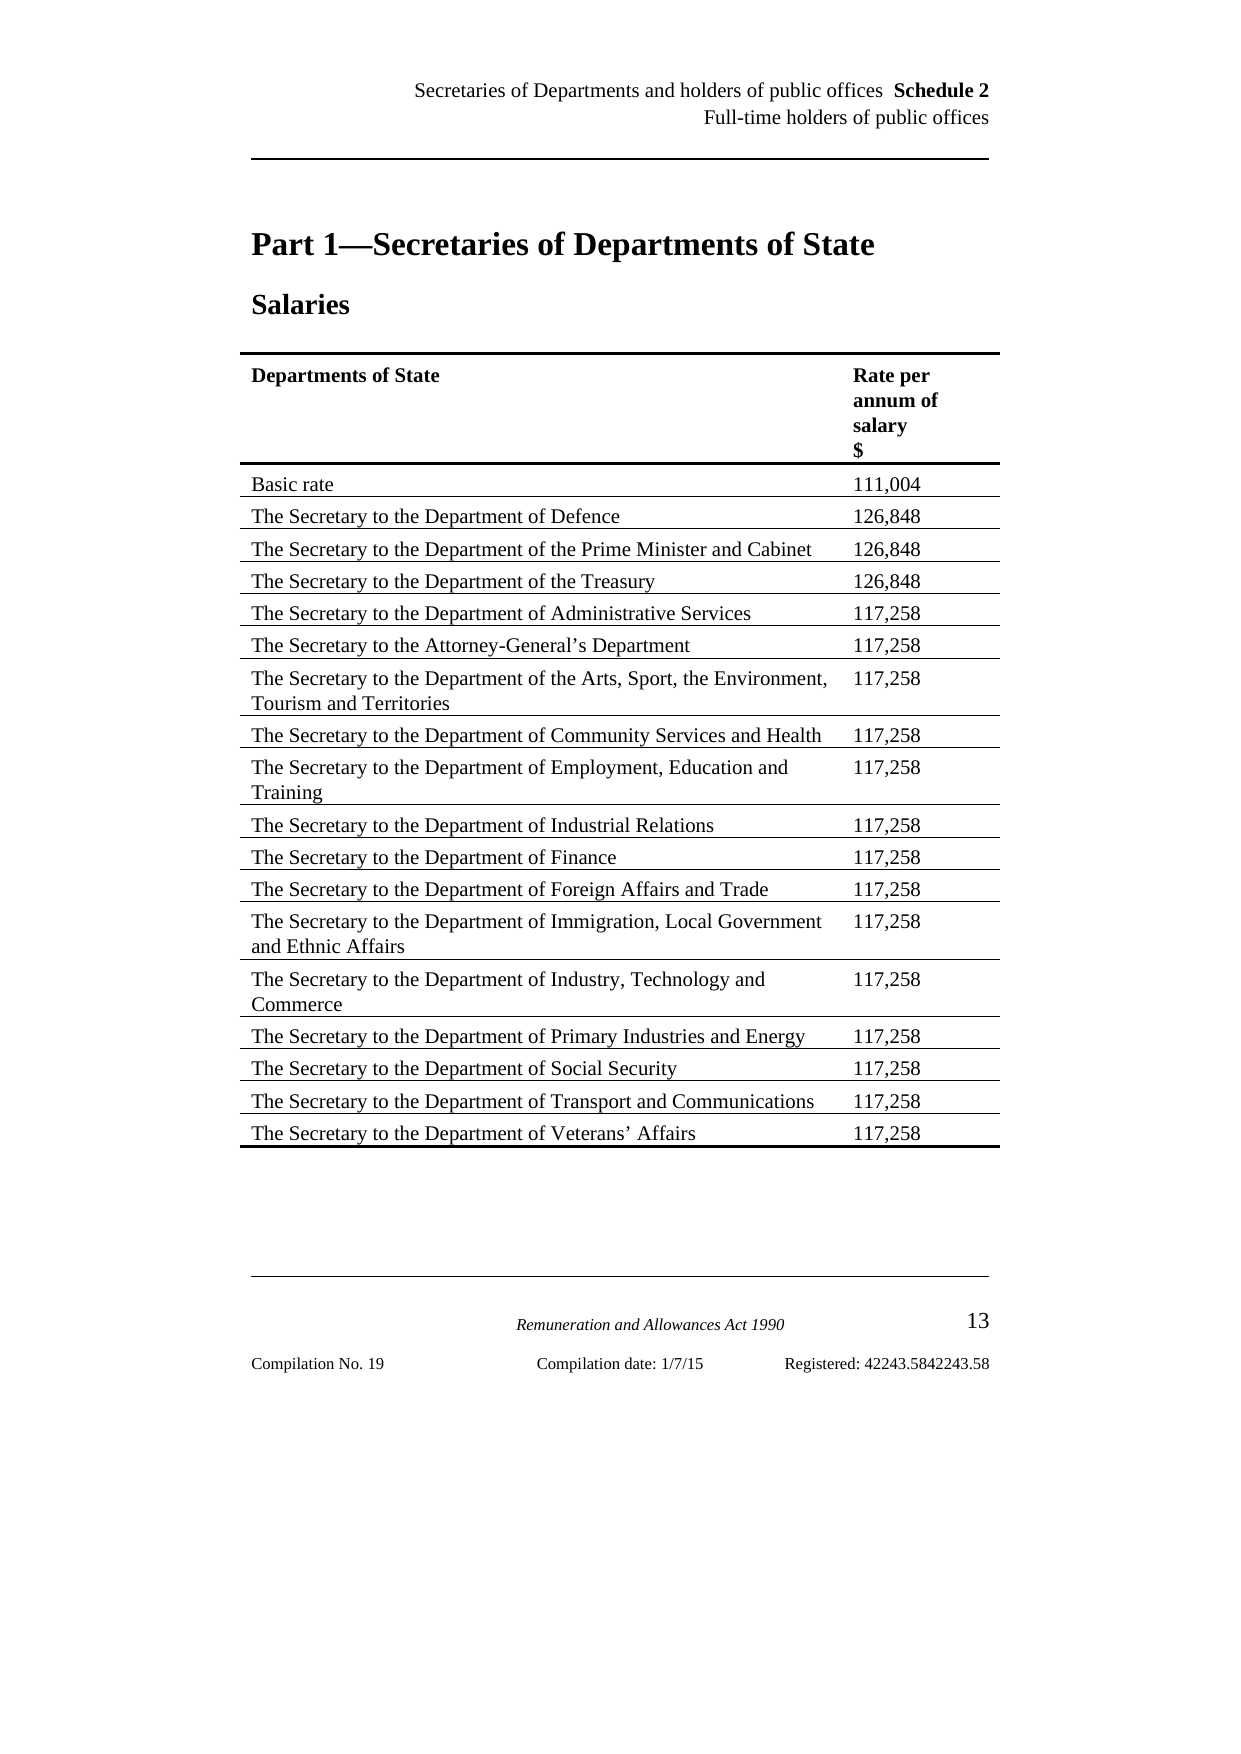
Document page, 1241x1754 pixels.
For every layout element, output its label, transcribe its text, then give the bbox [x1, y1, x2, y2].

table_cell 117,258 [842, 1049, 1000, 1080]
table_cell 117,258 [842, 626, 1000, 657]
table_cell The Secretary to the Department of Employment, Education and Training [240, 748, 842, 804]
table_cell 117,258 [842, 1017, 1000, 1048]
table_cell Basic rate [240, 465, 842, 496]
table_cell 117,258 [842, 870, 1000, 901]
table_cell 117,258 [842, 659, 1000, 715]
table_cell 111,004 [842, 465, 1000, 496]
table_cell The Secretary to the Department of the Prime Minister and Cabinet [240, 529, 842, 561]
table_cell 117,258 [842, 805, 1000, 837]
text Part 1—Secretaries of Departments of State [251, 224, 989, 262]
table_cell The Secretary to the Department of the Arts, Sport, the Environment, Tourism and Territories [240, 659, 842, 715]
table_cell 117,258 [842, 1114, 1000, 1145]
table_cell The Secretary to the Department of Immigration, Local Government and Ethnic Affairs [240, 902, 842, 958]
table_cell 117,258 [842, 838, 1000, 869]
table_cell The Secretary to the Department of Finance [240, 838, 842, 869]
table_cell 117,258 [842, 1081, 1000, 1113]
table_cell The Secretary to the Department of Administrative Services [240, 594, 842, 625]
table_cell The Secretary to the Department of Defence [240, 497, 842, 528]
table_cell The Secretary to the Department of Industry, Technology and Commerce [240, 960, 842, 1016]
table_cell The Secretary to the Department of Foreign Affairs and Trade [240, 870, 842, 901]
table_cell The Secretary to the Department of Community Services and Health [240, 716, 842, 747]
table_cell 117,258 [842, 594, 1000, 625]
table_cell The Secretary to the Department of Transport and Communications [240, 1081, 842, 1113]
table_cell 126,848 [842, 529, 1000, 561]
table_cell The Secretary to the Department of Industrial Relations [240, 805, 842, 837]
table_header Rate per annum of salary $ [842, 355, 1000, 462]
table_cell The Secretary to the Department of Veterans’ Affairs [240, 1114, 842, 1145]
table_cell 126,848 [842, 497, 1000, 528]
table_cell 117,258 [842, 902, 1000, 958]
table_cell 117,258 [842, 716, 1000, 747]
table_cell The Secretary to the Department of Social Security [240, 1049, 842, 1080]
text Salaries [251, 287, 989, 321]
table_cell The Secretary to the Department of the Treasury [240, 562, 842, 593]
table_cell 117,258 [842, 748, 1000, 804]
table_cell The Secretary to the Attorney-General’s Department [240, 626, 842, 657]
table_cell The Secretary to the Department of Primary Industries and Energy [240, 1017, 842, 1048]
table_header Departments of State [240, 355, 842, 462]
table_cell 117,258 [842, 960, 1000, 1016]
table_cell 126,848 [842, 562, 1000, 593]
